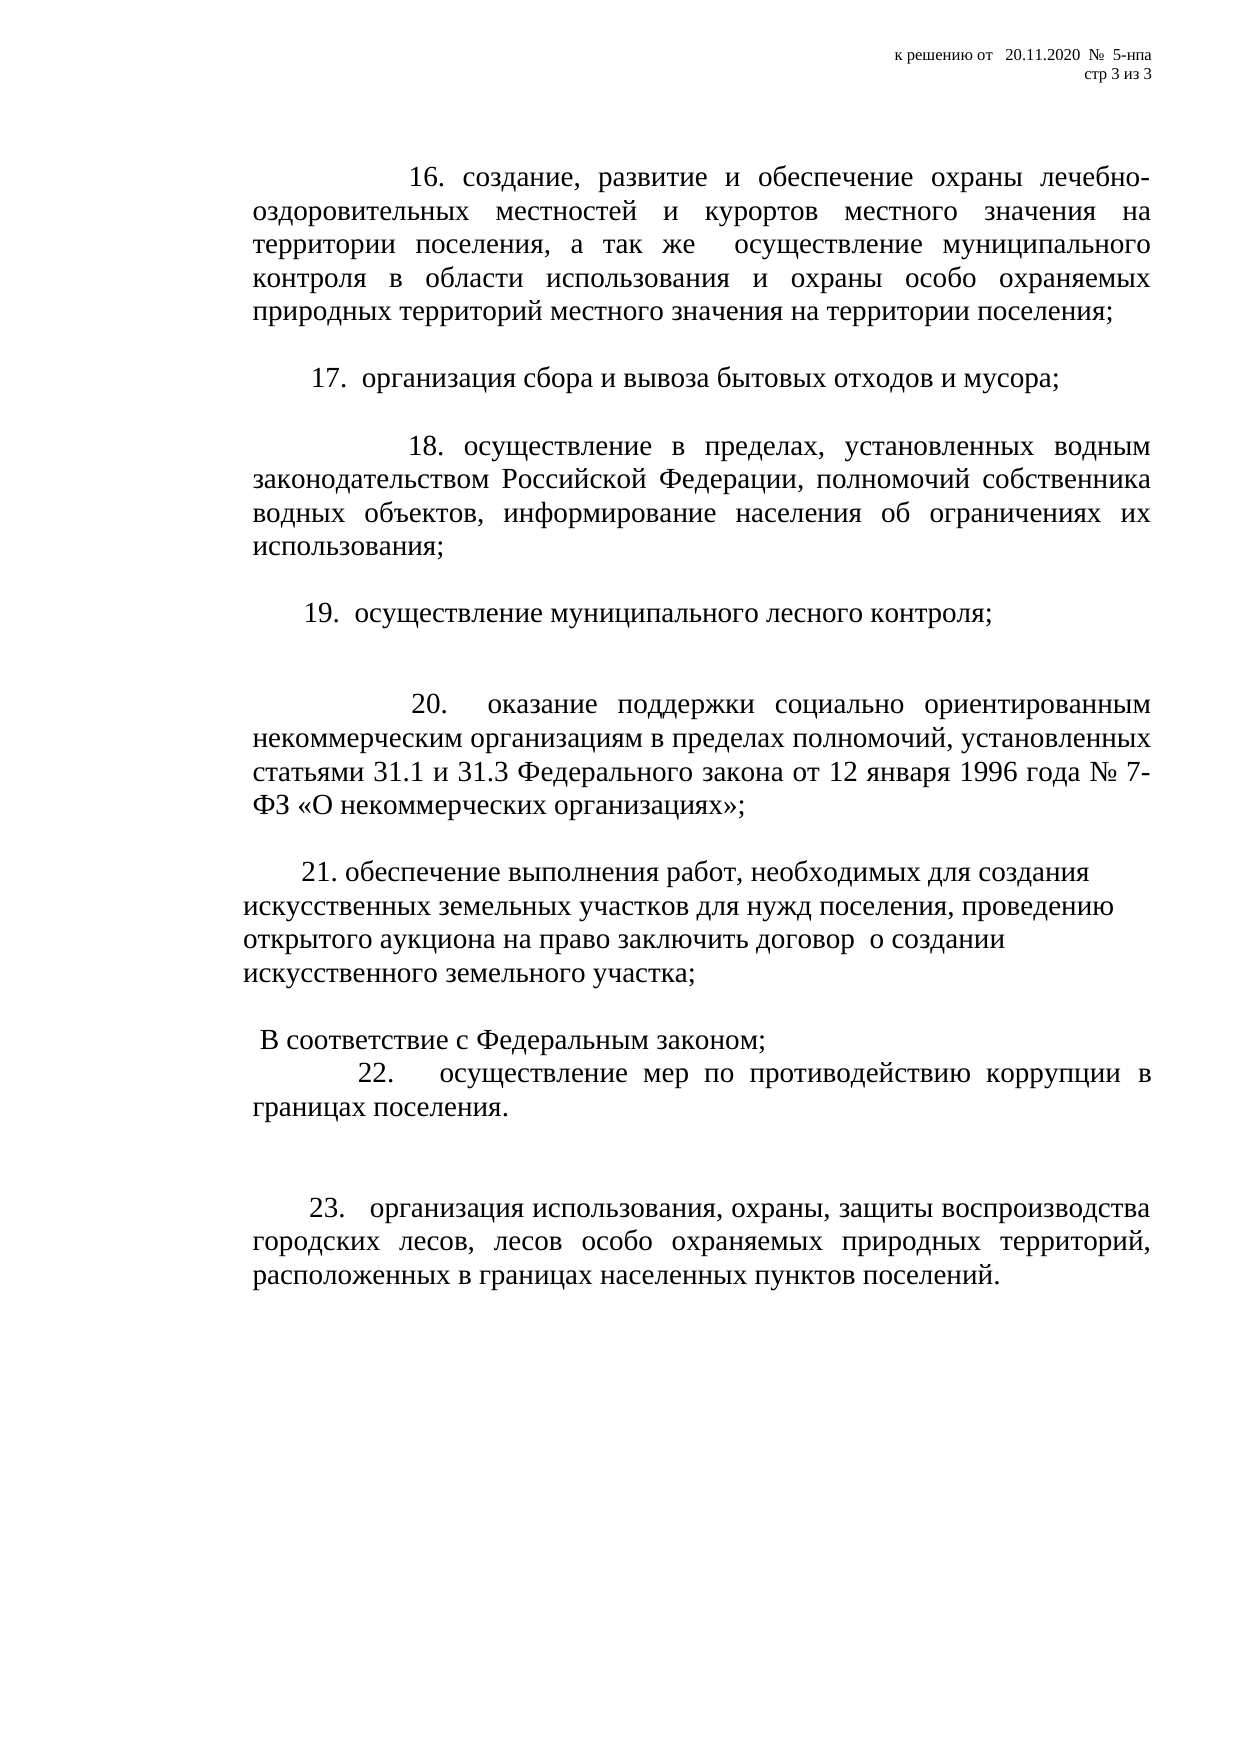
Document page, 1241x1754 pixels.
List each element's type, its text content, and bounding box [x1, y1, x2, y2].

list искусственного земельного участка; [177, 955, 1152, 988]
list 21. обеспечение выполнения работ, необходимых для создания [177, 854, 1152, 888]
list 16. создание, развитие и обеспечение охраны лечебно-оздоровительных местностей и курортов местного значения на территории поселения, а так же осуществление муниципального контроля в области использования и охраны особо охраняемых природных территорий местного значения на территории поселения; [252, 159, 1152, 327]
list 19. осуществление муниципального лесного контроля; [252, 595, 1152, 629]
list искусственных земельных участков для нужд поселения, проведению [177, 888, 1152, 921]
list 20. оказание поддержки социально ориентированным некоммерческим организациям в пределах полномочий, установленных статьями 31.1 и 31.3 Федерального закона от 12 января 1996 года № 7-ФЗ «О некоммерческих организациях»; [252, 687, 1152, 821]
list открытого аукциона на право заключить договор о создании [177, 921, 1152, 955]
list 18. осуществление в пределах, установленных водным законодательством Российской Федерации, полномочий собственника водных объектов, информирование населения об ограничениях их использования; [252, 428, 1152, 562]
list 22. осуществление мер по противодействию коррупции в границах поселения. [252, 1056, 1152, 1123]
list В соответствие с Федеральным законом; [252, 1022, 1152, 1056]
list 17. организация сбора и вывоза бытовых отходов и мусора; [252, 361, 1152, 394]
text стр 3 из 3 [177, 63, 1152, 83]
text к решению от 20.11.2020 № 5-нпа [177, 44, 1152, 63]
list 23. организация использования, охраны, защиты воспроизводства городских лесов, лесов особо охраняемых природных территорий, расположенных в границах населенных пунктов поселений. [252, 1190, 1152, 1290]
